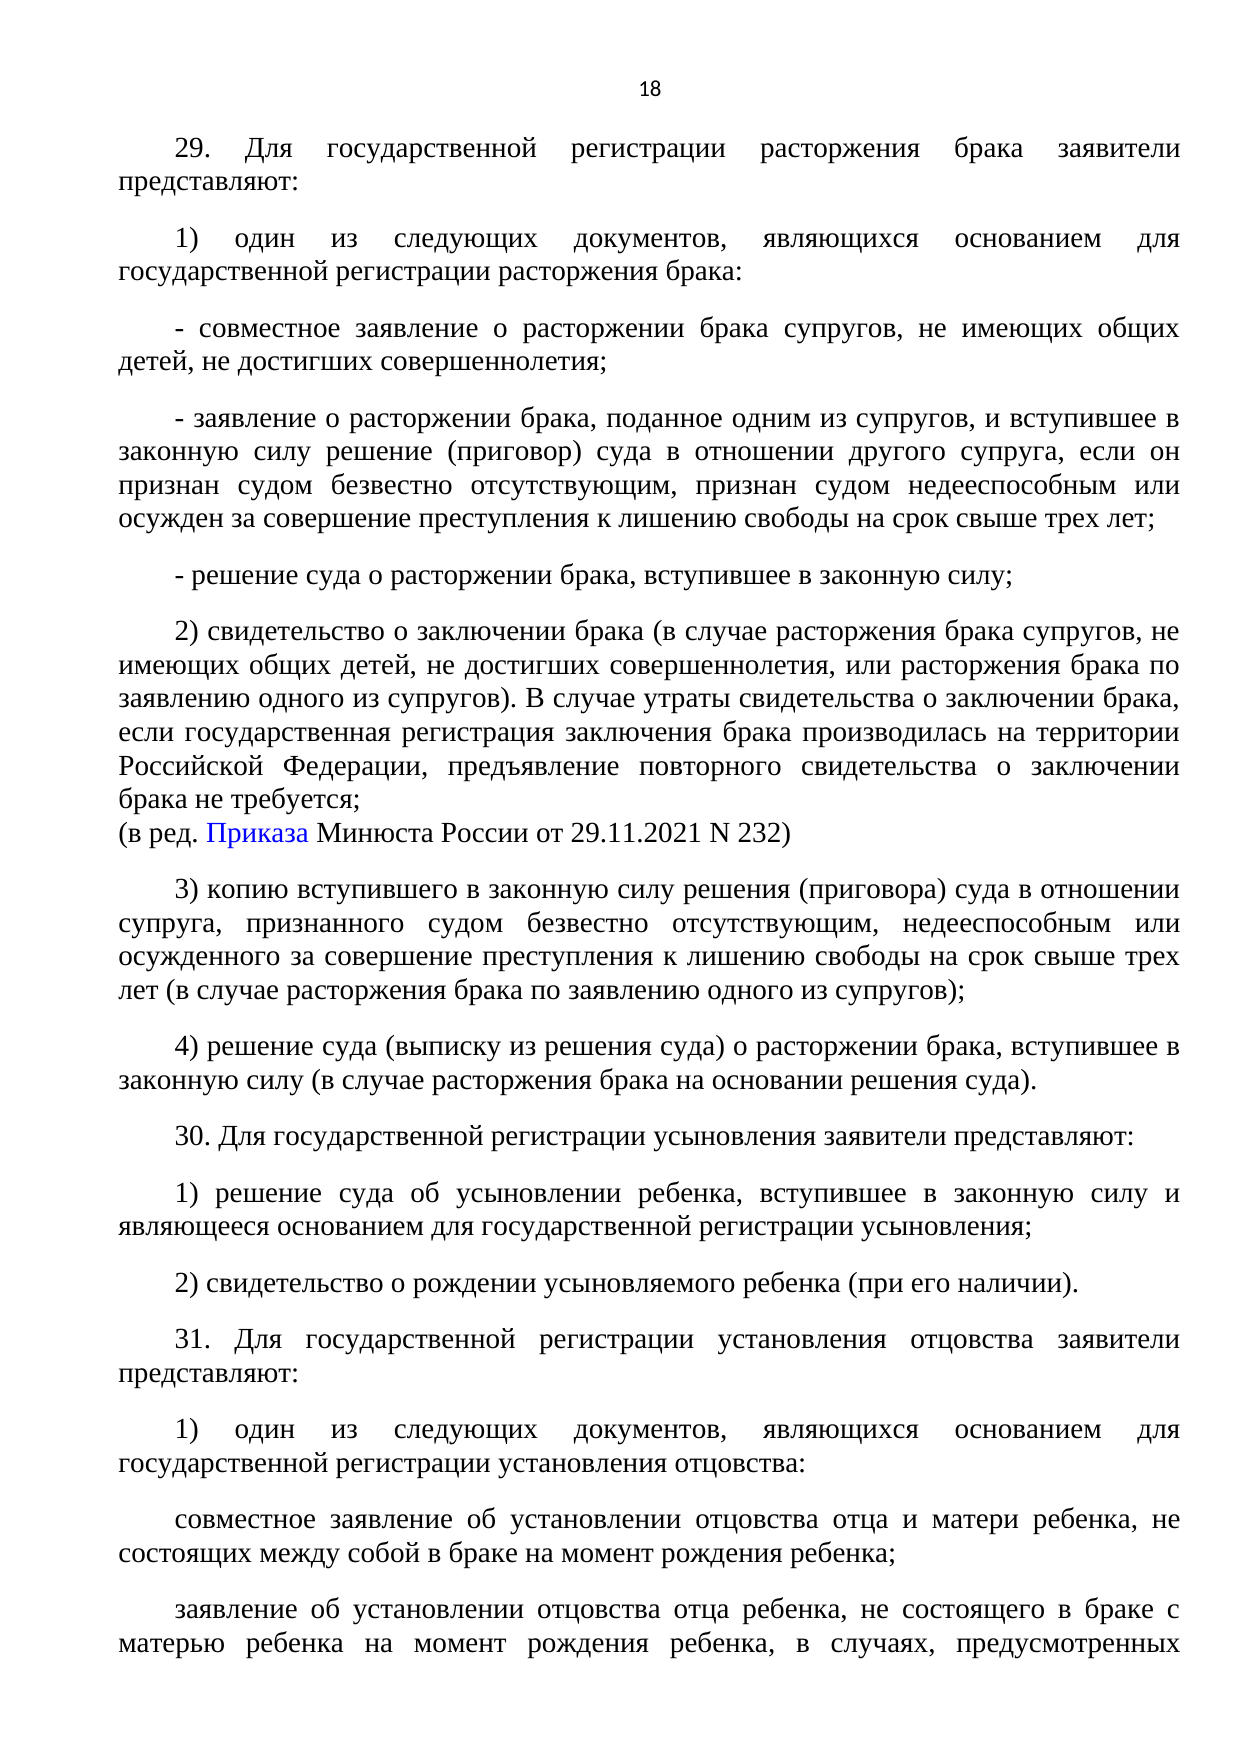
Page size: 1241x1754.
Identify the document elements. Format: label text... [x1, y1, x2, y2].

text совместное заявление об установлении отцовства отца и матери ребенка, не состоящих между собой в браке на момент рождения ребенка; [118, 1501, 1181, 1568]
text 2) свидетельство о заключении брака (в случае расторжения брака супругов, не имеющих общих детей, не достигших совершеннолетия, или расторжения брака по заявлению одного из супругов). В случае утраты свидетельства о заключении брака, если государственная регистрация заключения брака производилась на территории Российской Федерации, предъявление повторного свидетельства о заключении брака не требуется; [118, 613, 1181, 815]
text 31. Для государственной регистрации установления отцовства заявители представляют: [118, 1321, 1181, 1388]
text 30. Для государственной регистрации усыновления заявители представляют: [118, 1118, 1181, 1152]
text 3) копию вступившего в законную силу решения (приговора) суда в отношении супруга, признанного судом безвестно отсутствующим, недееспособным или осужденного за совершение преступления к лишению свободы на срок свыше трех лет (в случае расторжения брака по заявлению одного из супругов); [118, 871, 1181, 1005]
text 1) один из следующих документов, являющихся основанием для государственной регистрации установления отцовства: [118, 1411, 1181, 1478]
text 1) один из следующих документов, являющихся основанием для государственной регистрации расторжения брака: [118, 220, 1181, 287]
text - совместное заявление о расторжении брака супругов, не имеющих общих детей, не достигших совершеннолетия; [118, 310, 1181, 377]
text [118, 1591, 1181, 1658]
text 2) свидетельство о рождении усыновляемого ребенка (при его наличии). [118, 1265, 1181, 1298]
text 29. Для государственной регистрации расторжения брака заявители представляют: [118, 130, 1181, 197]
text - заявление о расторжении брака, поданное одним из супругов, и вступившее в законную силу решение (приговор) суда в отношении другого супруга, если он признан судом безвестно отсутствующим, признан судом недееспособным или осужден за совершение преступления к лишению свободы на срок свыше трех лет; [118, 400, 1181, 534]
text 1) решение суда об усыновлении ребенка, вступившее в законную силу и являющееся основанием для государственной регистрации усыновления; [118, 1175, 1181, 1242]
text - решение суда о расторжении брака, вступившее в законную силу; [118, 557, 1181, 591]
text (в ред. Приказа Минюста России от 29.11.2021 N 232) [118, 815, 1181, 848]
text 4) решение суда (выписку из решения суда) о расторжении брака, вступившее в законную силу (в случае расторжения брака на основании решения суда). [118, 1028, 1181, 1095]
